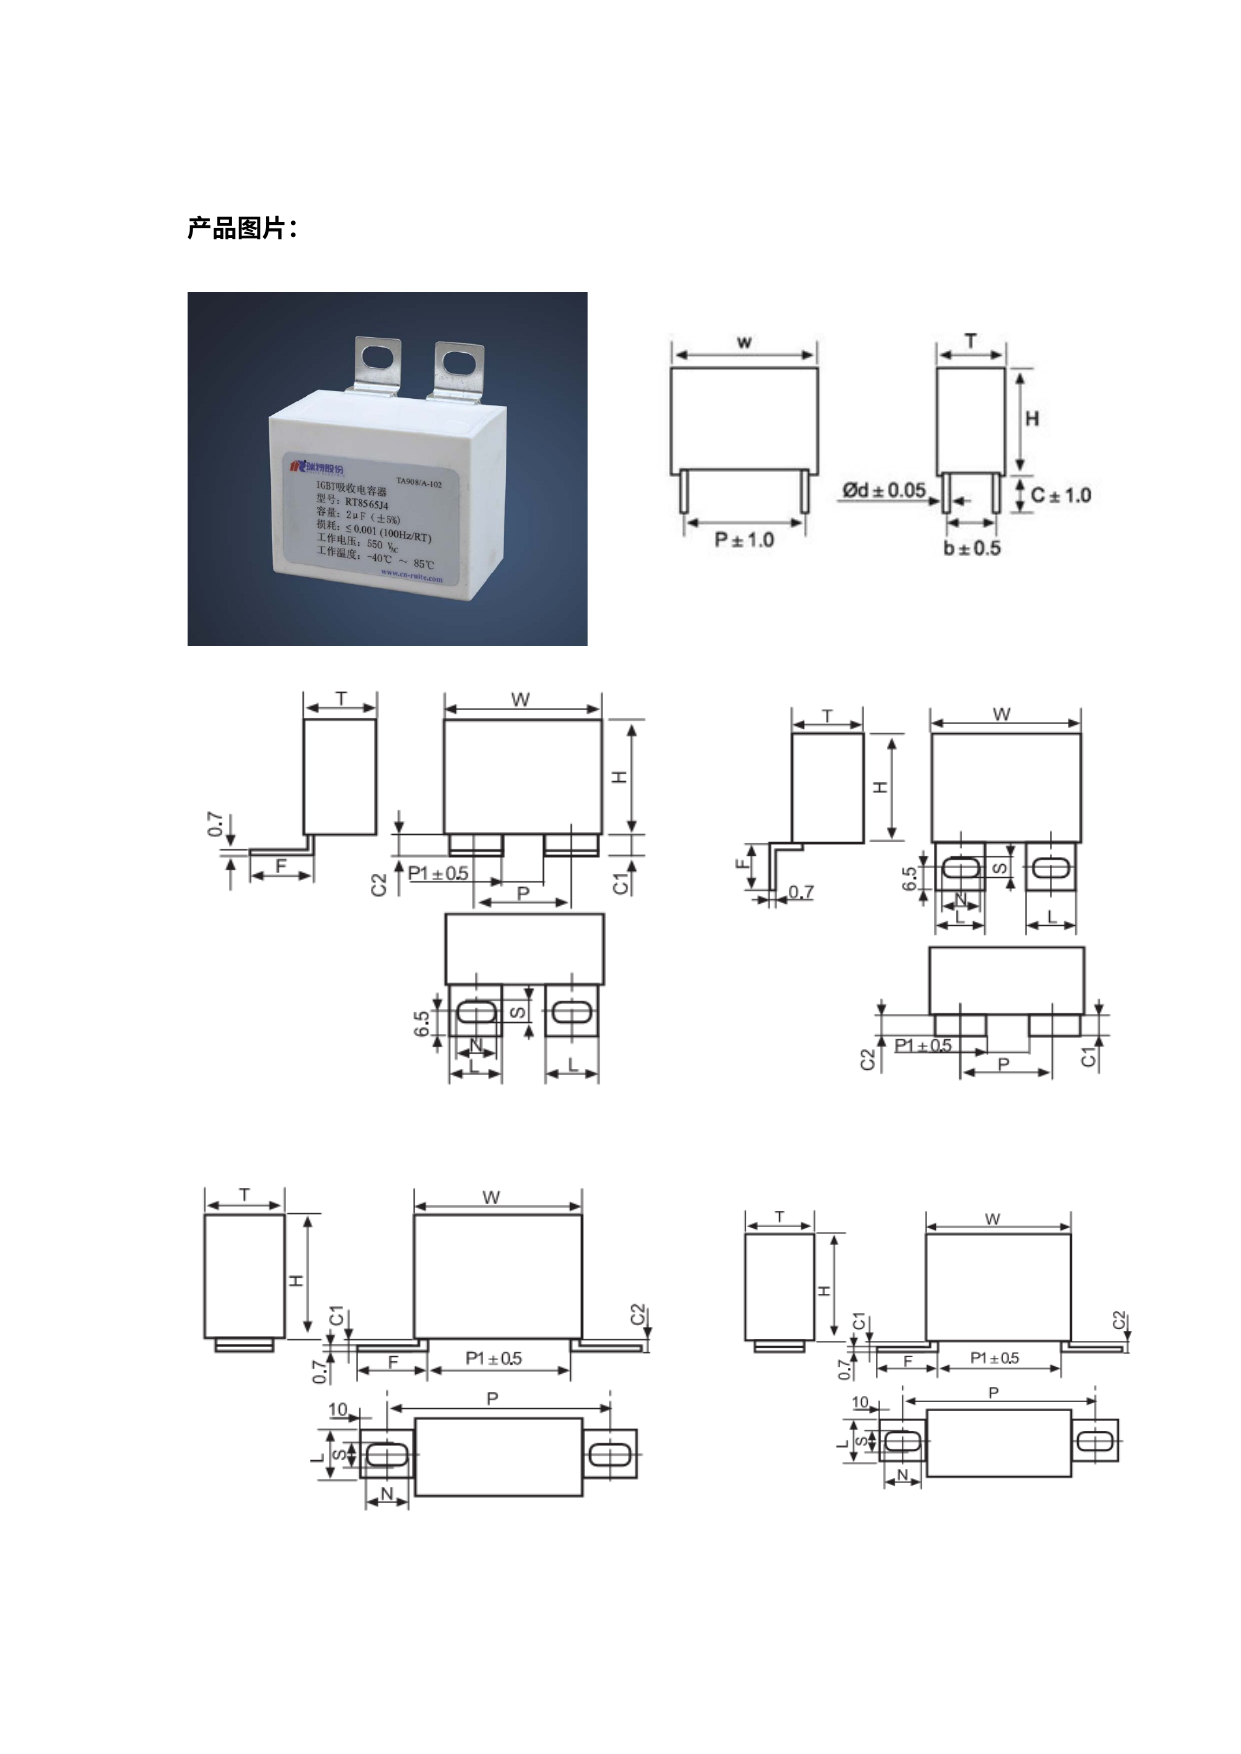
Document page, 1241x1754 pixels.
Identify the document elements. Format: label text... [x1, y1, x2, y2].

picture [150, 1165, 675, 1538]
picture [655, 295, 1106, 612]
picture [187, 672, 663, 1107]
picture [187, 292, 588, 646]
picture [712, 685, 1125, 1104]
picture [698, 1191, 1152, 1513]
text 产品图片： [187, 194, 1053, 259]
